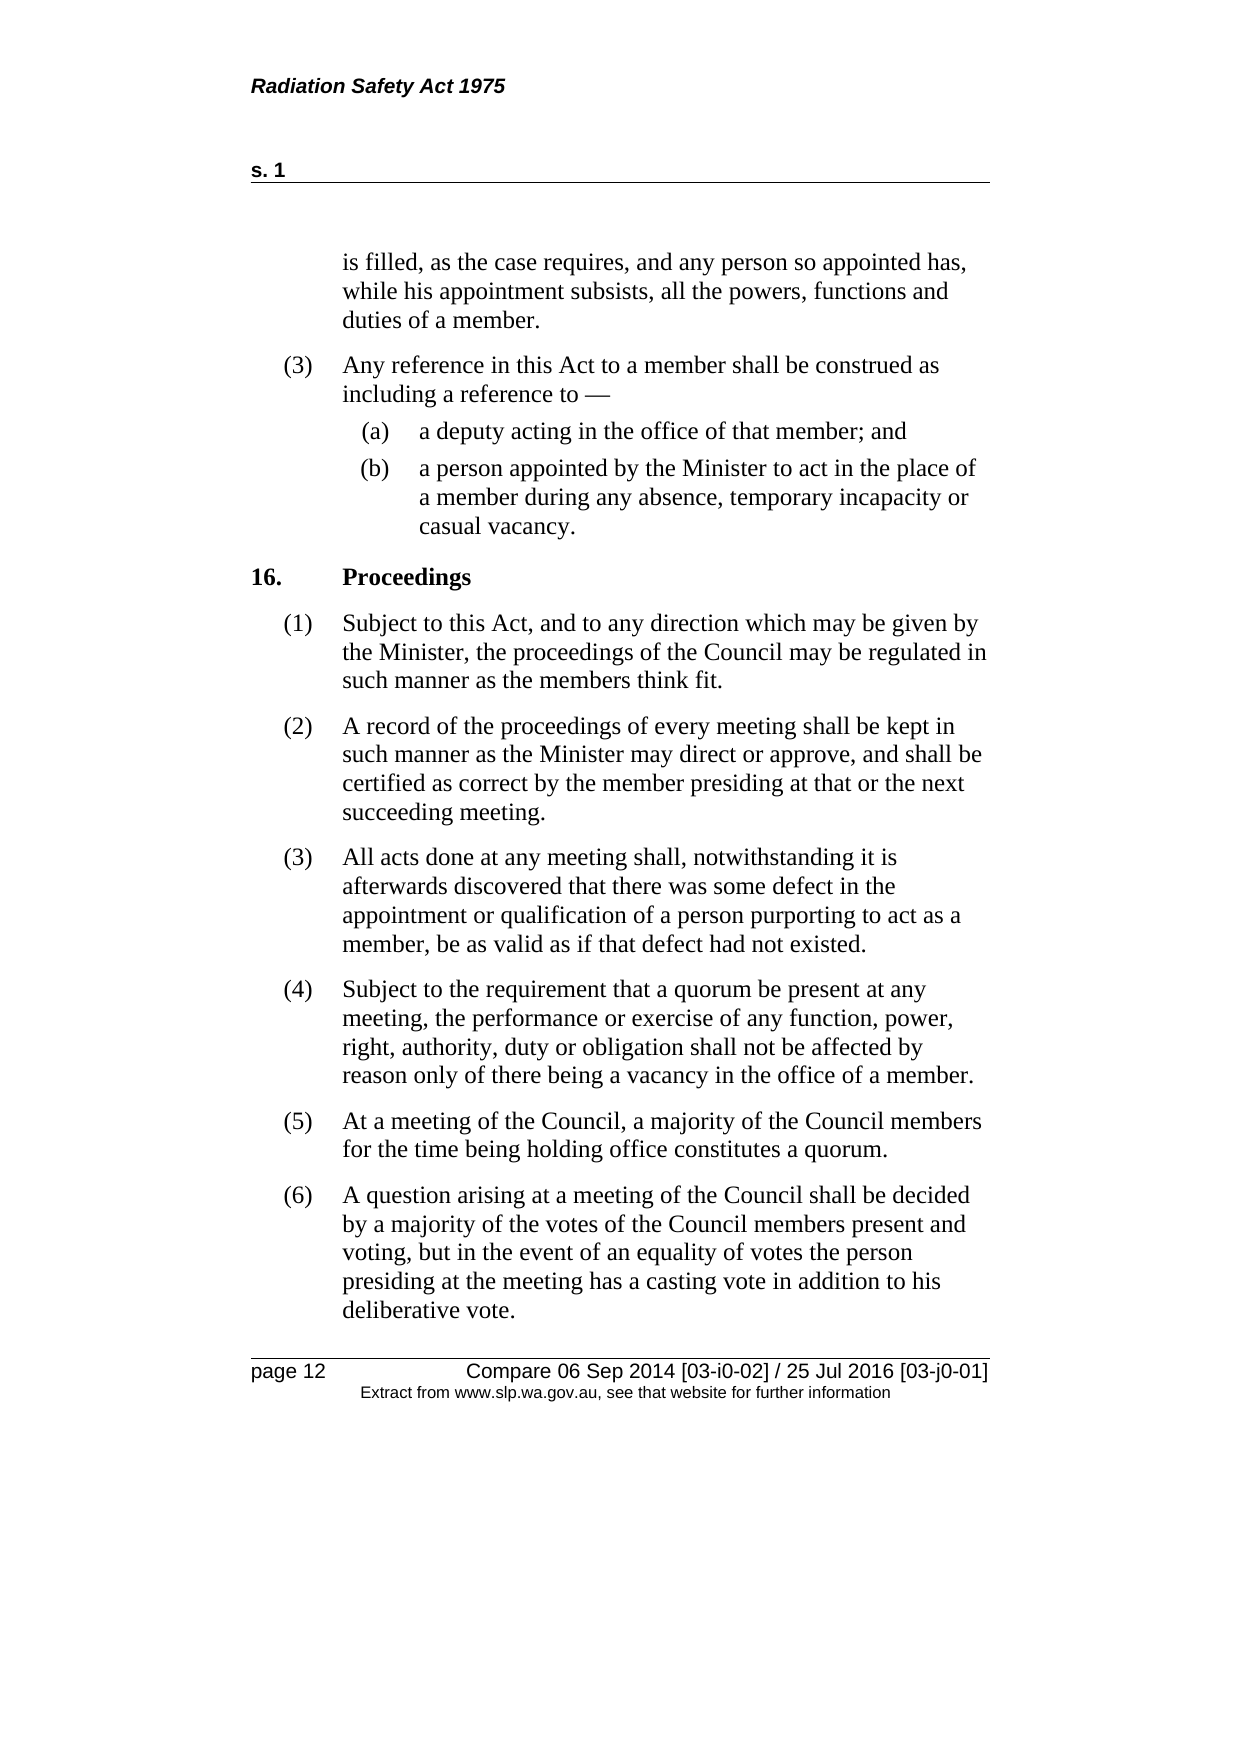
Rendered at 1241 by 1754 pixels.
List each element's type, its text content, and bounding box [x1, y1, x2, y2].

text (1) Subject to this Act, and to any direction which may be given by the Minister, the proceedings of the Council may be regulated in such manner as the members think fit. [251, 608, 990, 694]
text (6) A question arising at a meeting of the Council shall be decided by a majority of the votes of the Council members present and voting, but in the event of an equality of votes the person presiding at the meeting has a casting vote in addition to his deliberative vote. [251, 1180, 990, 1324]
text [251, 247, 990, 334]
subtitle 16. Proceedings [251, 562, 990, 591]
text (4) Subject to the requirement that a quorum be present at any meeting, the performance or exercise of any function, power, right, authority, duty or obligation shall not be affected by reason only of there being a vacancy in the office of a member. [251, 974, 990, 1089]
text (2) A record of the proceedings of every meeting shall be kept in such manner as the Minister may direct or approve, and shall be certified as correct by the member presiding at that or the next succeeding meeting. [251, 711, 990, 826]
text (b) a person appointed by the Minister to act in the place of a member during any absence, temporary incapacity or casual vacancy. [251, 453, 990, 539]
text (3) All acts done at any meeting shall, notwithstanding it is afterwards discovered that there was some defect in the appointment or qualification of a person purporting to act as a member, be as valid as if that defect had not existed. [251, 842, 990, 957]
text (a) a deputy acting in the office of that member; and [251, 416, 990, 445]
text (5) At a meeting of the Council, a majority of the Council members for the time being holding office constitutes a quorum. [251, 1106, 990, 1163]
text (3) Any reference in this Act to a member shall be construed as including a reference to — [251, 350, 990, 408]
